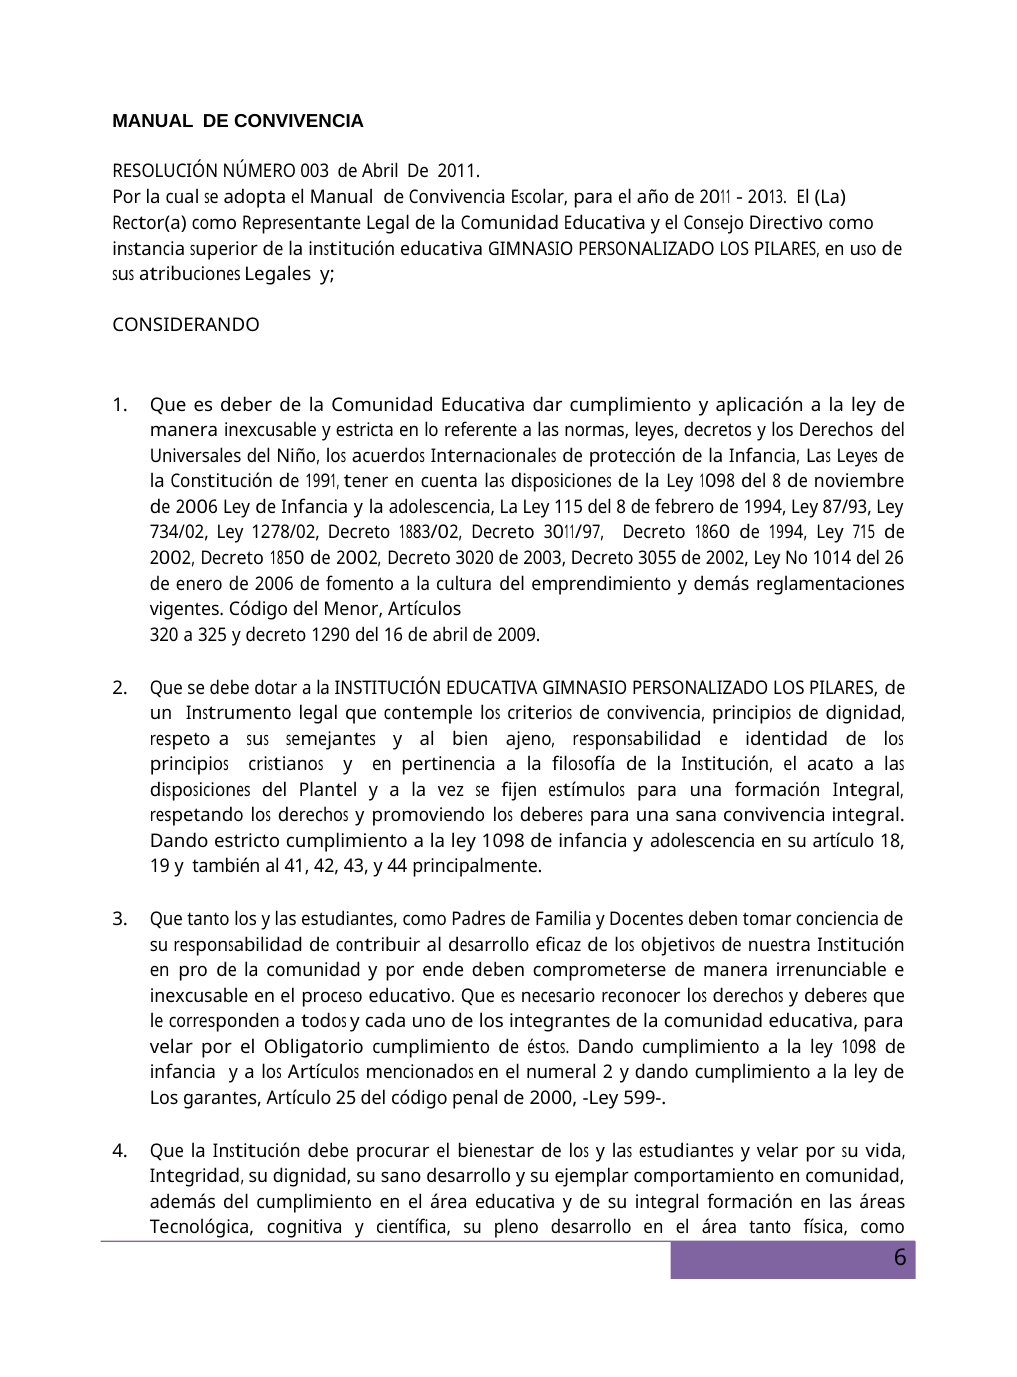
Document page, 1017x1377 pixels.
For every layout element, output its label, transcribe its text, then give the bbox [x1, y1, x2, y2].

list Que tanto los y las estudiantes, como Padres de Familia y Docentes deben tomar conciencia de su responsabilidad de contribuir al desarrollo eficaz de los objetivos de nuestra Institución en pro de la comunidad y por ende deben comprometerse de manera irrenunciable e inexcusable en el proceso educativo. Que es necesario reconocer los derechos y deberes que le corresponden a todos y cada uno de los integrantes de la comunidad educativa, para velar por el Obligatorio cumplimiento de éstos. Dando cumplimiento a la ley 1098 de infancia y a los Artículos mencionados en el numeral 2 y dando cumplimiento a la ley de Los garantes, Artículo 25 del código penal de 2000, -Ley 599-. [112, 905, 905, 1109]
list Que es deber de la Comunidad Educativa dar cumplimiento y aplicación a la ley de manera inexcusable y estricta en lo referente a las normas, leyes, decretos y los Derechos del Universales del Niño, los acuerdos Internacionales de protección de la Infancia, Las Leyes de la Constitución de 1991, tener en cuenta las disposiciones de la Ley 1098 del 8 de noviembre de 2006 Ley de Infancia y la adolescencia, La Ley 115 del 8 de febrero de 1994, Ley 87/93, Ley 734/02, Ley 1278/02, Decreto 1883/02, Decreto 3011/97, Decreto 1860 de 1994, Ley 715 de 2002, Decreto 1850 de 2002, Decreto 3020 de 2003, Decreto 3055 de 2002, Ley No 1014 del 26 de enero de 2006 de fomento a la cultura del emprendimiento y demás reglamentaciones vigentes. Código del Menor, Artículos [112, 391, 905, 621]
list Que se debe dotar a la INSTITUCIÓN EDUCATIVA GIMNASIO PERSONALIZADO LOS PILARES, de un Instrumento legal que contemple los criterios de convivencia, principios de dignidad, respeto a sus semejantes y al bien ajeno, responsabilidad e identidad de los principios cristianos y en pertinencia a la filosofía de la Institución, el acato a las disposiciones del Plantel y a la vez se fijen estímulos para una formación Integral, respetando los derechos y promoviendo los deberes para una sana convivencia integral. Dando estricto cumplimiento a la ley 1098 de infancia y adolescencia en su artículo 18, 19 y también al 41, 42, 43, y 44 principalmente. [112, 674, 905, 878]
text RESOLUCIÓN NÚMERO 003 de Abril De 2011. [112, 158, 923, 183]
text 320 a 325 y decreto 1290 del 16 de abril de 2009. [149, 621, 923, 647]
text Por la cual se adopta el Manual de Convivencia Escolar, para el año de 2011 - 2013. El (La) Rector(a) como Representante Legal de la Comunidad Educativa y el Consejo Directivo como instancia superior de la institución educativa GIMNASIO PERSONALIZADO LOS PILARES, en uso de sus atribuciones Legales y; [112, 184, 911, 286]
text CONSIDERANDO [112, 311, 923, 337]
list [112, 1137, 906, 1239]
subtitle MANUAL DE CONVIVENCIA [112, 109, 923, 131]
